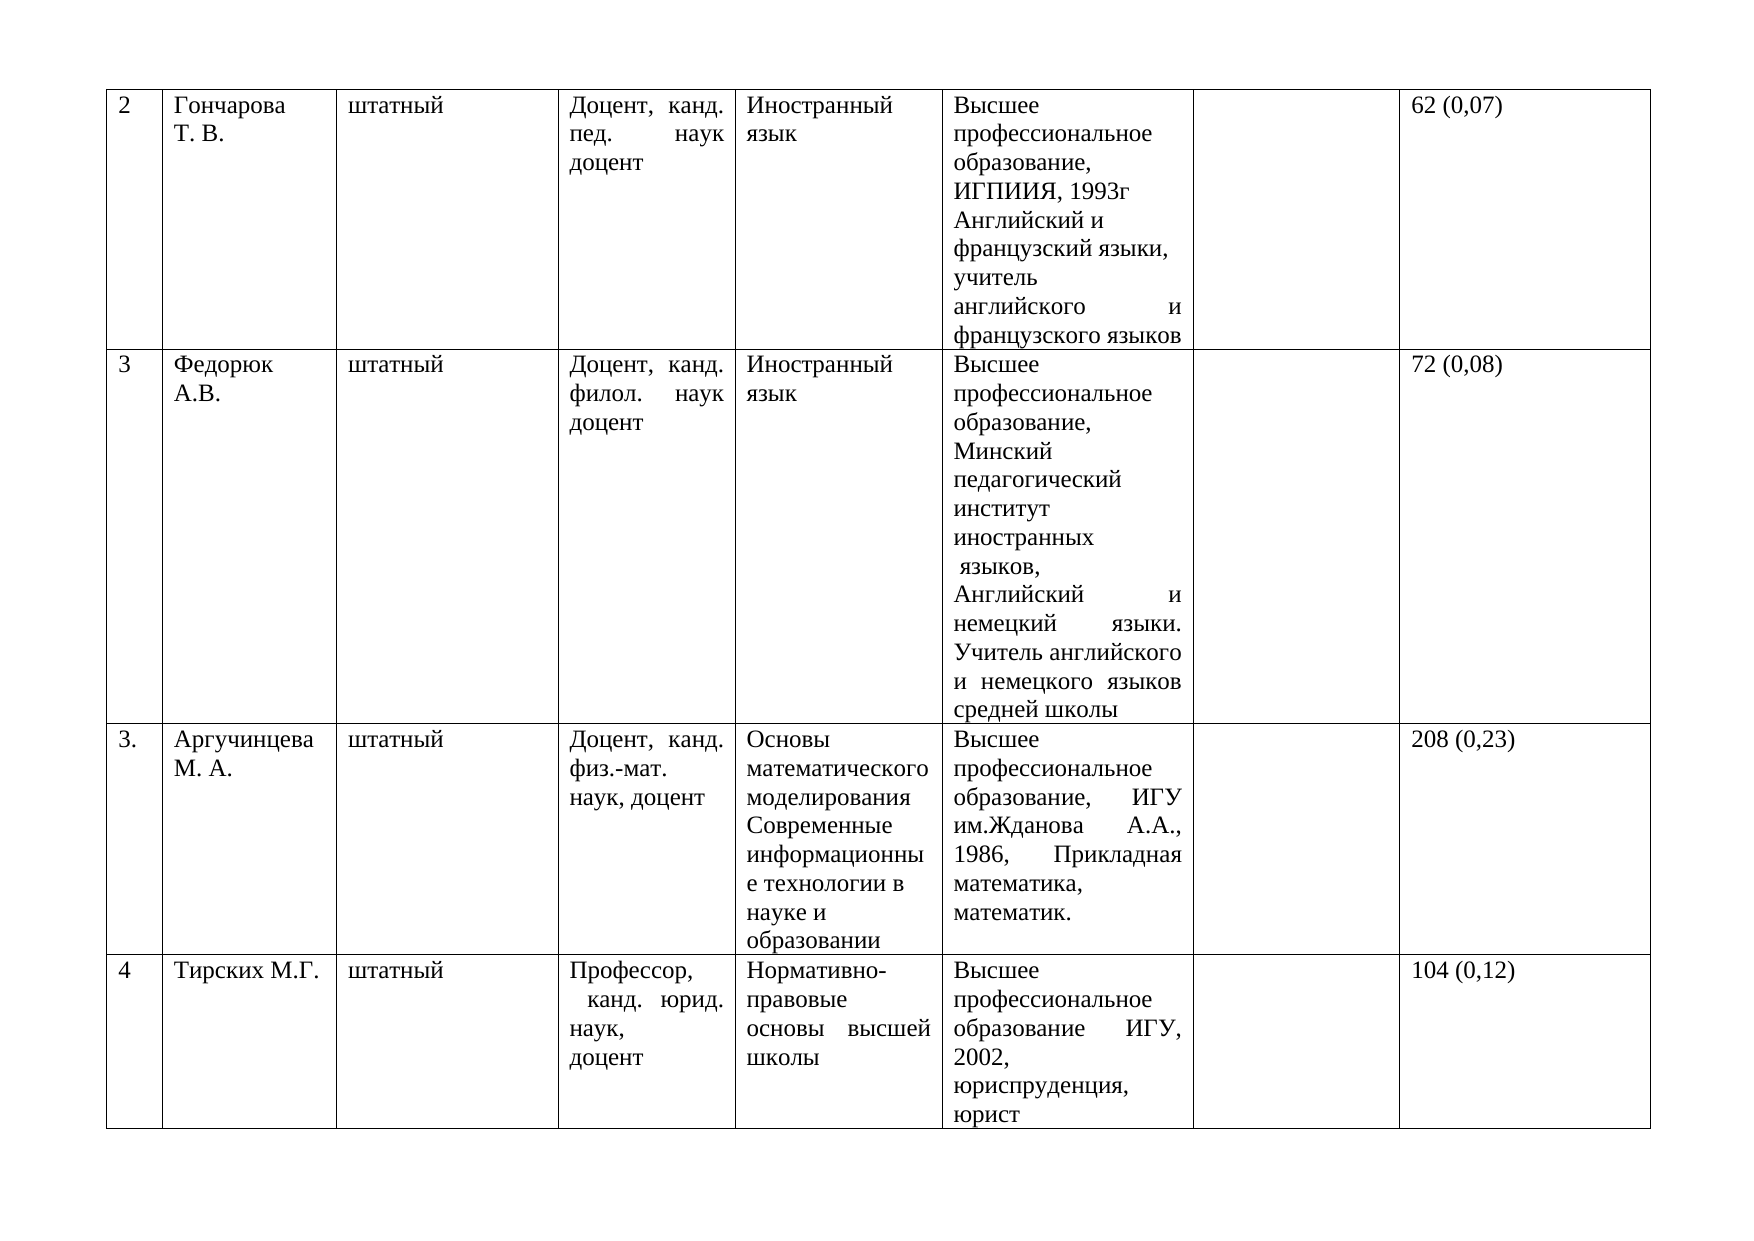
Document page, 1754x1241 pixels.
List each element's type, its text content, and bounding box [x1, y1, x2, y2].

table_cell Нормативно-правовые основы высшей школы [736, 955, 942, 1128]
table_cell штатный [337, 955, 558, 1128]
table_cell Тирских М.Г. [163, 955, 336, 1128]
table_cell штатный [337, 90, 558, 348]
table_cell Основы математического моделирования Современные информационные технологии в науке и образовании [736, 724, 942, 954]
table_cell 72 (0,08) [1400, 350, 1650, 723]
table_cell 3. [107, 724, 162, 954]
table_cell [1194, 724, 1399, 954]
table_cell Иностранный язык [736, 90, 942, 348]
table_cell Иностранный язык [736, 350, 942, 723]
table_cell Высшее профессиональное образование, ИГУ им.Жданова А.А., 1986, Прикладная математика, математик. [943, 724, 1193, 954]
table_cell 104 (0,12) [1400, 955, 1650, 1128]
table_cell 4 [107, 955, 162, 1128]
table_cell Федорюк А.В. [163, 350, 336, 723]
table_cell Аргучинцева М. А. [163, 724, 336, 954]
table_cell Доцент, канд. физ.-мат. наук, доцент [559, 724, 735, 954]
table_cell Доцент, канд. пед. наук доцент [559, 90, 735, 348]
table_cell Доцент, канд. филол. наук доцент [559, 350, 735, 723]
table_cell [1194, 90, 1399, 348]
table_cell 208 (0,23) [1400, 724, 1650, 954]
table_cell 2 [107, 90, 162, 348]
table_cell 62 (0,07) [1400, 90, 1650, 348]
table_cell штатный [337, 724, 558, 954]
table_cell [1194, 955, 1399, 1128]
table_cell [1194, 350, 1399, 723]
table_cell Профессор, канд. юрид. наук, доцент [559, 955, 735, 1128]
table_cell штатный [337, 350, 558, 723]
table_cell Гончарова Т. В. [163, 90, 336, 348]
table_cell Высшее профессиональное образование, Минский педагогический институт иностранных языков, Английский и немецкий языки. Учитель английского и немецкого языков средней школы [943, 350, 1193, 723]
table_cell Высшее профессиональное образование, ИГПИИЯ, 1993г Английский и французский языки, учитель английского и французского языков [943, 90, 1193, 348]
table_cell 3 [107, 350, 162, 723]
table_cell Высшее профессиональное образование ИГУ, 2002, юриспруденция, юрист [943, 955, 1193, 1128]
